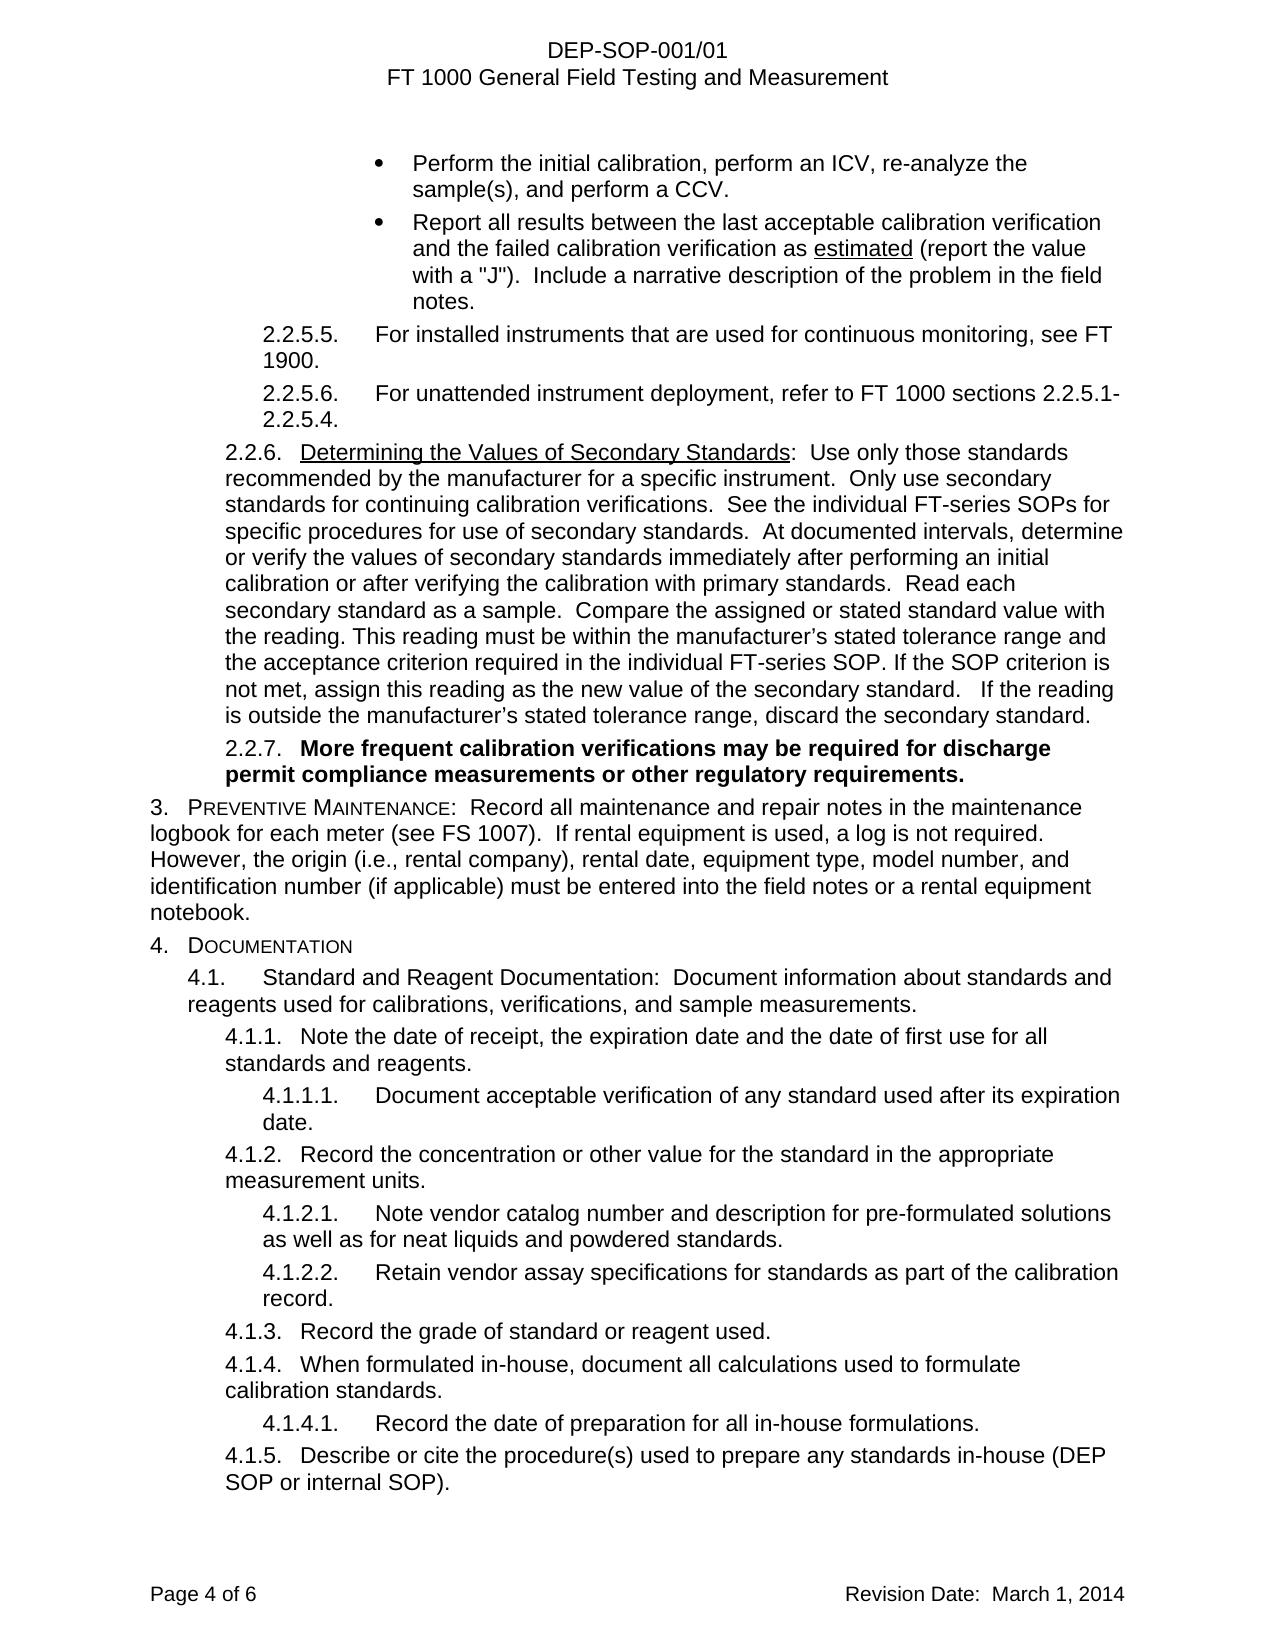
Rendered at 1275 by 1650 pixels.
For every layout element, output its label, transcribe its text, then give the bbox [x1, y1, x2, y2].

subtitle Record the date of preparation for all in-house formulations. [262, 1409, 1125, 1436]
subtitle Documentation [150, 932, 1125, 958]
subtitle Document acceptable verification of any standard used after its expiration date. [262, 1082, 1125, 1135]
subtitle Determining the Values of Secondary Standards: Use only those standards recommended by the manufacturer for a specific instrument. Only use secondary standards for continuing calibration verifications. See the individual FT-series SOPs for specific procedures for use of secondary standards. At documented intervals, determine or verify the values of secondary standards immediately after performing an initial calibration or after verifying the calibration with primary standards. Read each secondary standard as a sample. Compare the assigned or stated standard value with the reading. This reading must be within the manufacturer’s stated tolerance range and the acceptance criterion required in the individual FT-series SOP. If the SOP criterion is not met, assign this reading as the new value of the secondary standard. If the reading is outside the manufacturer’s stated tolerance range, discard the secondary standard. [225, 438, 1125, 728]
subtitle More frequent calibration verifications may be required for discharge permit compliance measurements or other regulatory requirements. [225, 735, 1125, 787]
subtitle Retain vendor assay specifications for standards as part of the calibration record. [262, 1259, 1125, 1312]
subtitle When formulated in-house, document all calculations used to formulate calibration standards. [225, 1351, 1125, 1403]
subtitle For installed instruments that are used for continuous monitoring, see FT 1900. [262, 321, 1125, 373]
subtitle Preventive Maintenance: Record all maintenance and repair notes in the maintenance logbook for each meter (see FS 1007). If rental equipment is used, a log is not required. However, the origin (i.e., rental company), rental date, equipment type, model number, and identification number (if applicable) must be entered into the field notes or a rental equipment notebook. [150, 794, 1125, 925]
subtitle For unattended instrument deployment, refer to FT 1000 sections 2.2.5.1-2.2.5.4. [262, 379, 1125, 432]
subtitle Note vendor catalog number and description for pre-formulated solutions as well as for neat liquids and powdered standards. [262, 1200, 1125, 1253]
subtitle Record the grade of standard or reagent used. [225, 1318, 1125, 1344]
subtitle Describe or cite the procedure(s) used to prepare any standards in-house (DEP SOP or internal SOP). [225, 1442, 1125, 1495]
subtitle Perform the initial calibration, perform an ICV, re-analyze the sample(s), and perform a CCV. [375, 150, 1125, 203]
subtitle Note the date of receipt, the expiration date and the date of first use for all standards and reagents. [225, 1023, 1125, 1076]
subtitle Standard and Reagent Documentation: Document information about standards and reagents used for calibrations, verifications, and sample measurements. [187, 964, 1125, 1017]
subtitle Record the concentration or other value for the standard in the appropriate measurement units. [225, 1141, 1125, 1194]
subtitle Report all results between the last acceptable calibration verification and the failed calibration verification as estimated (report the value with a "J"). Include a narrative description of the problem in the field notes. [375, 209, 1125, 314]
